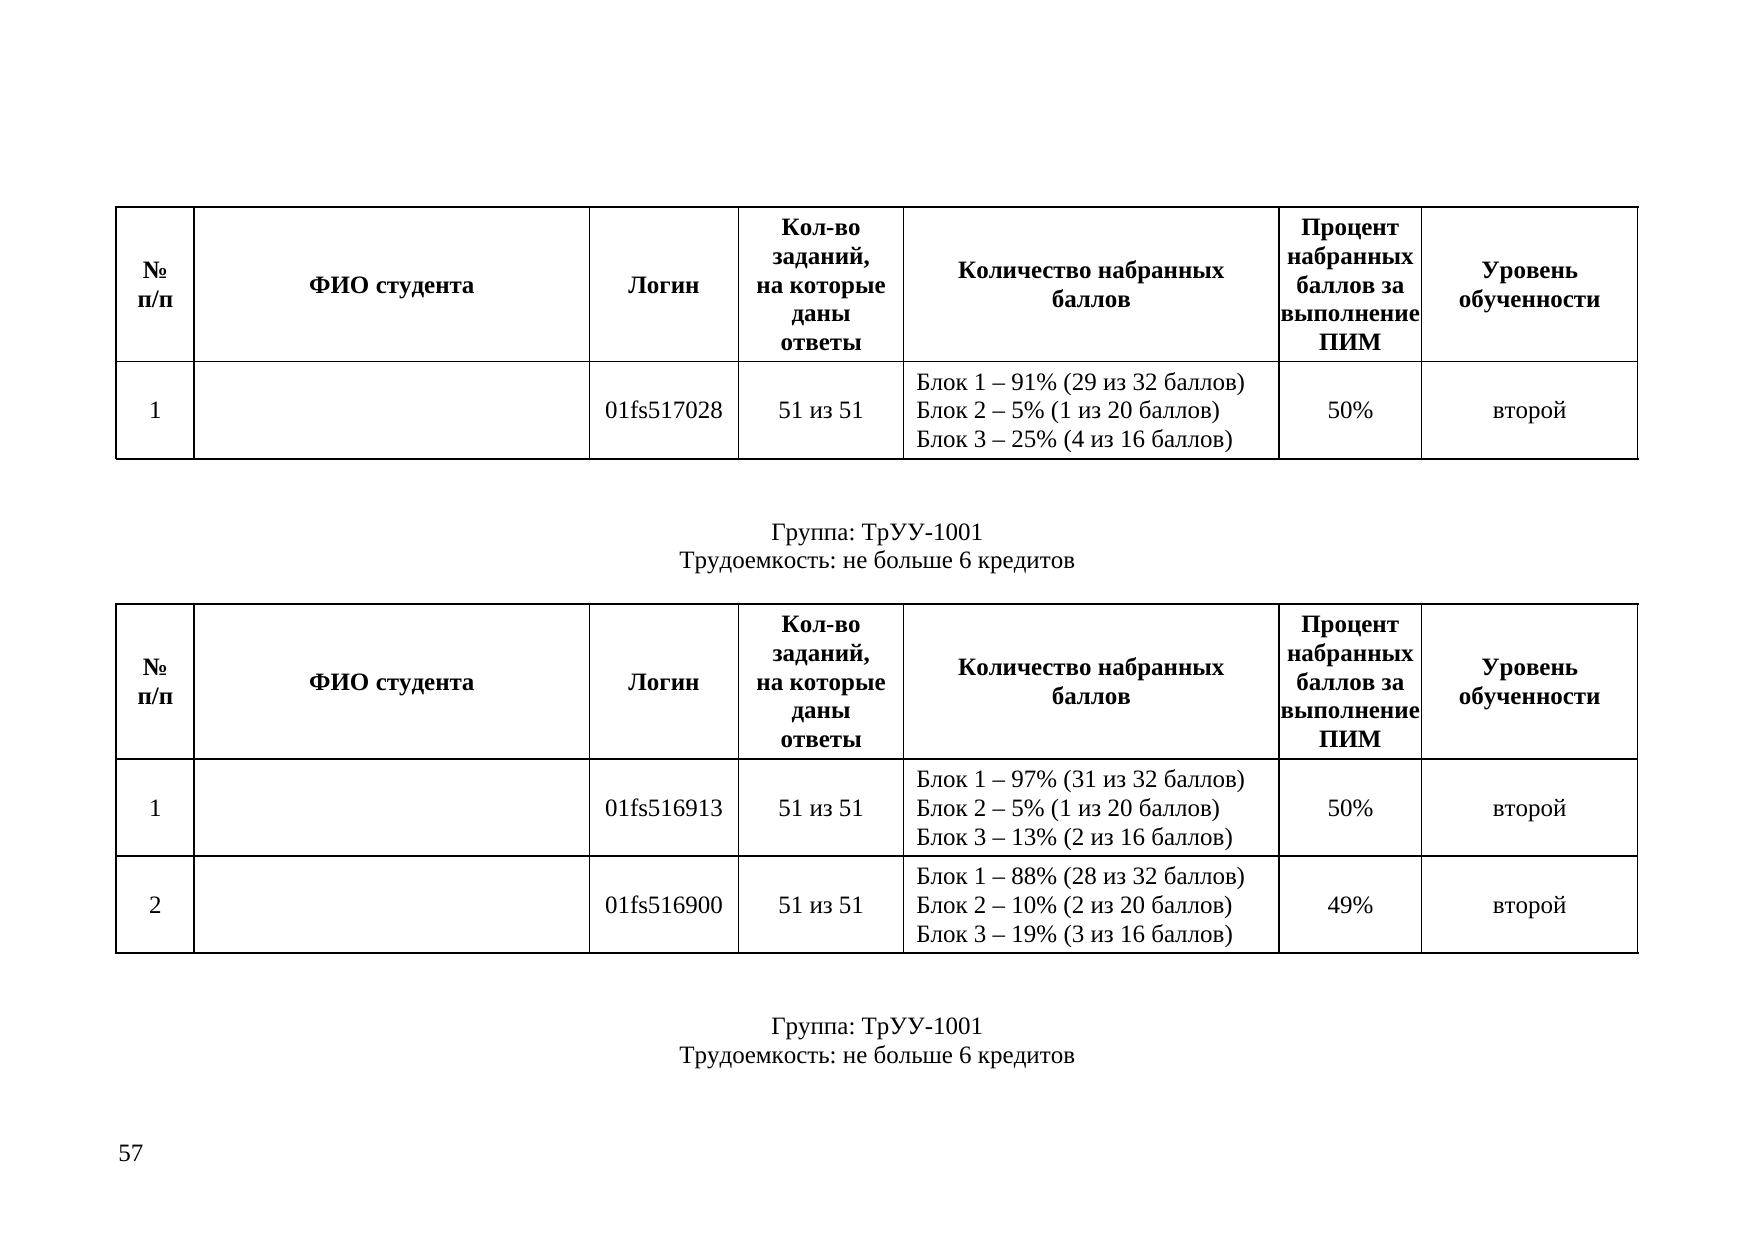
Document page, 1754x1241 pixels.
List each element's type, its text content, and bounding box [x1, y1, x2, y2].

table_cell 51 из 51 [739, 760, 903, 855]
table_cell 50% [1280, 362, 1421, 458]
table_header Процент набранных баллов за выполнение ПИМ [1280, 208, 1421, 361]
table_cell Блок 1 – 91% (29 из 32 баллов) Блок 2 – 5% (1 из 20 баллов) Блок 3 – 25% (4 из 16 баллов) [904, 362, 1278, 458]
table_cell 49% [1280, 857, 1421, 952]
table_cell [195, 760, 589, 855]
table_cell 01fs516900 [590, 857, 738, 952]
table_header Количество набранных баллов [904, 208, 1278, 361]
table_header Уровень обученности [1422, 605, 1637, 758]
table_header Количество набранных баллов [904, 605, 1278, 758]
table_header Логин [590, 208, 738, 361]
text Трудоемкость: не больше 6 кредитов [118, 546, 1636, 574]
table_header Кол-во заданий, на которые даны ответы [739, 208, 903, 361]
table_header Логин [590, 605, 738, 758]
table_cell [195, 857, 589, 952]
table_cell второй [1422, 760, 1637, 855]
table_cell 51 из 51 [739, 857, 903, 952]
table_header № п/п [117, 605, 193, 758]
table_header ФИО студента [195, 605, 589, 758]
text Трудоемкость: не больше 6 кредитов [118, 1040, 1636, 1069]
table_header ФИО студента [195, 208, 589, 361]
table_header Кол-во заданий, на которые даны ответы [739, 605, 903, 758]
table_header Процент набранных баллов за выполнение ПИМ [1280, 605, 1421, 758]
table_cell [195, 362, 589, 458]
table_cell второй [1422, 362, 1637, 458]
table_header № п/п [117, 208, 193, 361]
table_cell 1 [117, 362, 193, 458]
table_cell 01fs517028 [590, 362, 738, 458]
table_header Уровень обученности [1422, 208, 1637, 361]
table_cell 50% [1280, 760, 1421, 855]
table_cell 01fs516913 [590, 760, 738, 855]
table_cell 2 [117, 857, 193, 952]
table_cell 51 из 51 [739, 362, 903, 458]
text Группа: ТрУУ-1001 [118, 1011, 1636, 1040]
text Группа: ТрУУ-1001 [118, 517, 1636, 546]
table_cell Блок 1 – 97% (31 из 32 баллов) Блок 2 – 5% (1 из 20 баллов) Блок 3 – 13% (2 из 16 баллов) [904, 760, 1278, 855]
table_cell второй [1422, 857, 1637, 952]
table_cell Блок 1 – 88% (28 из 32 баллов) Блок 2 – 10% (2 из 20 баллов) Блок 3 – 19% (3 из 16 баллов) [904, 857, 1278, 952]
table_cell 1 [117, 760, 193, 855]
